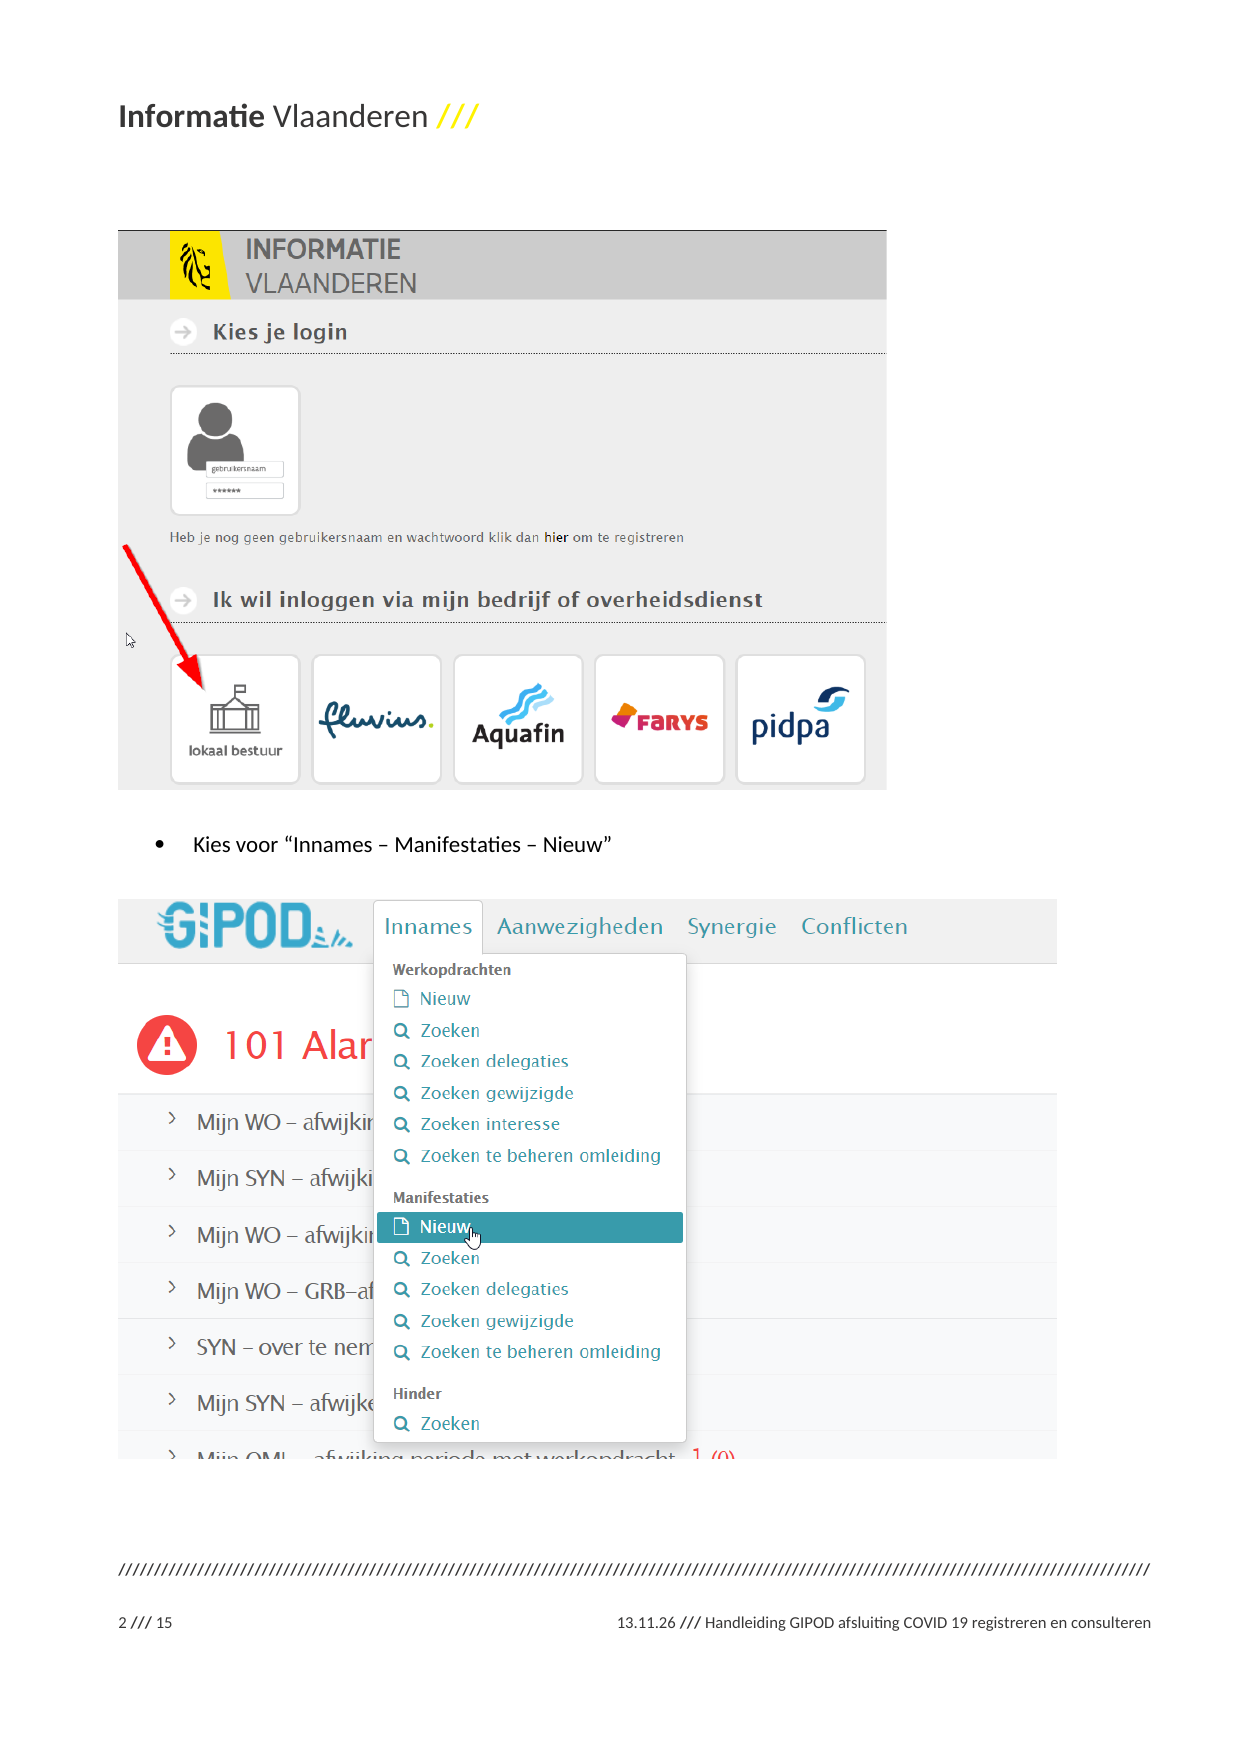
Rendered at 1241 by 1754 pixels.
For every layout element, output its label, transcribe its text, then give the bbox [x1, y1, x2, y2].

picture [118, 899, 1057, 1459]
list Kies voor “Innames – Manifestaties – Nieuw” [156, 831, 1152, 859]
picture [118, 230, 887, 790]
